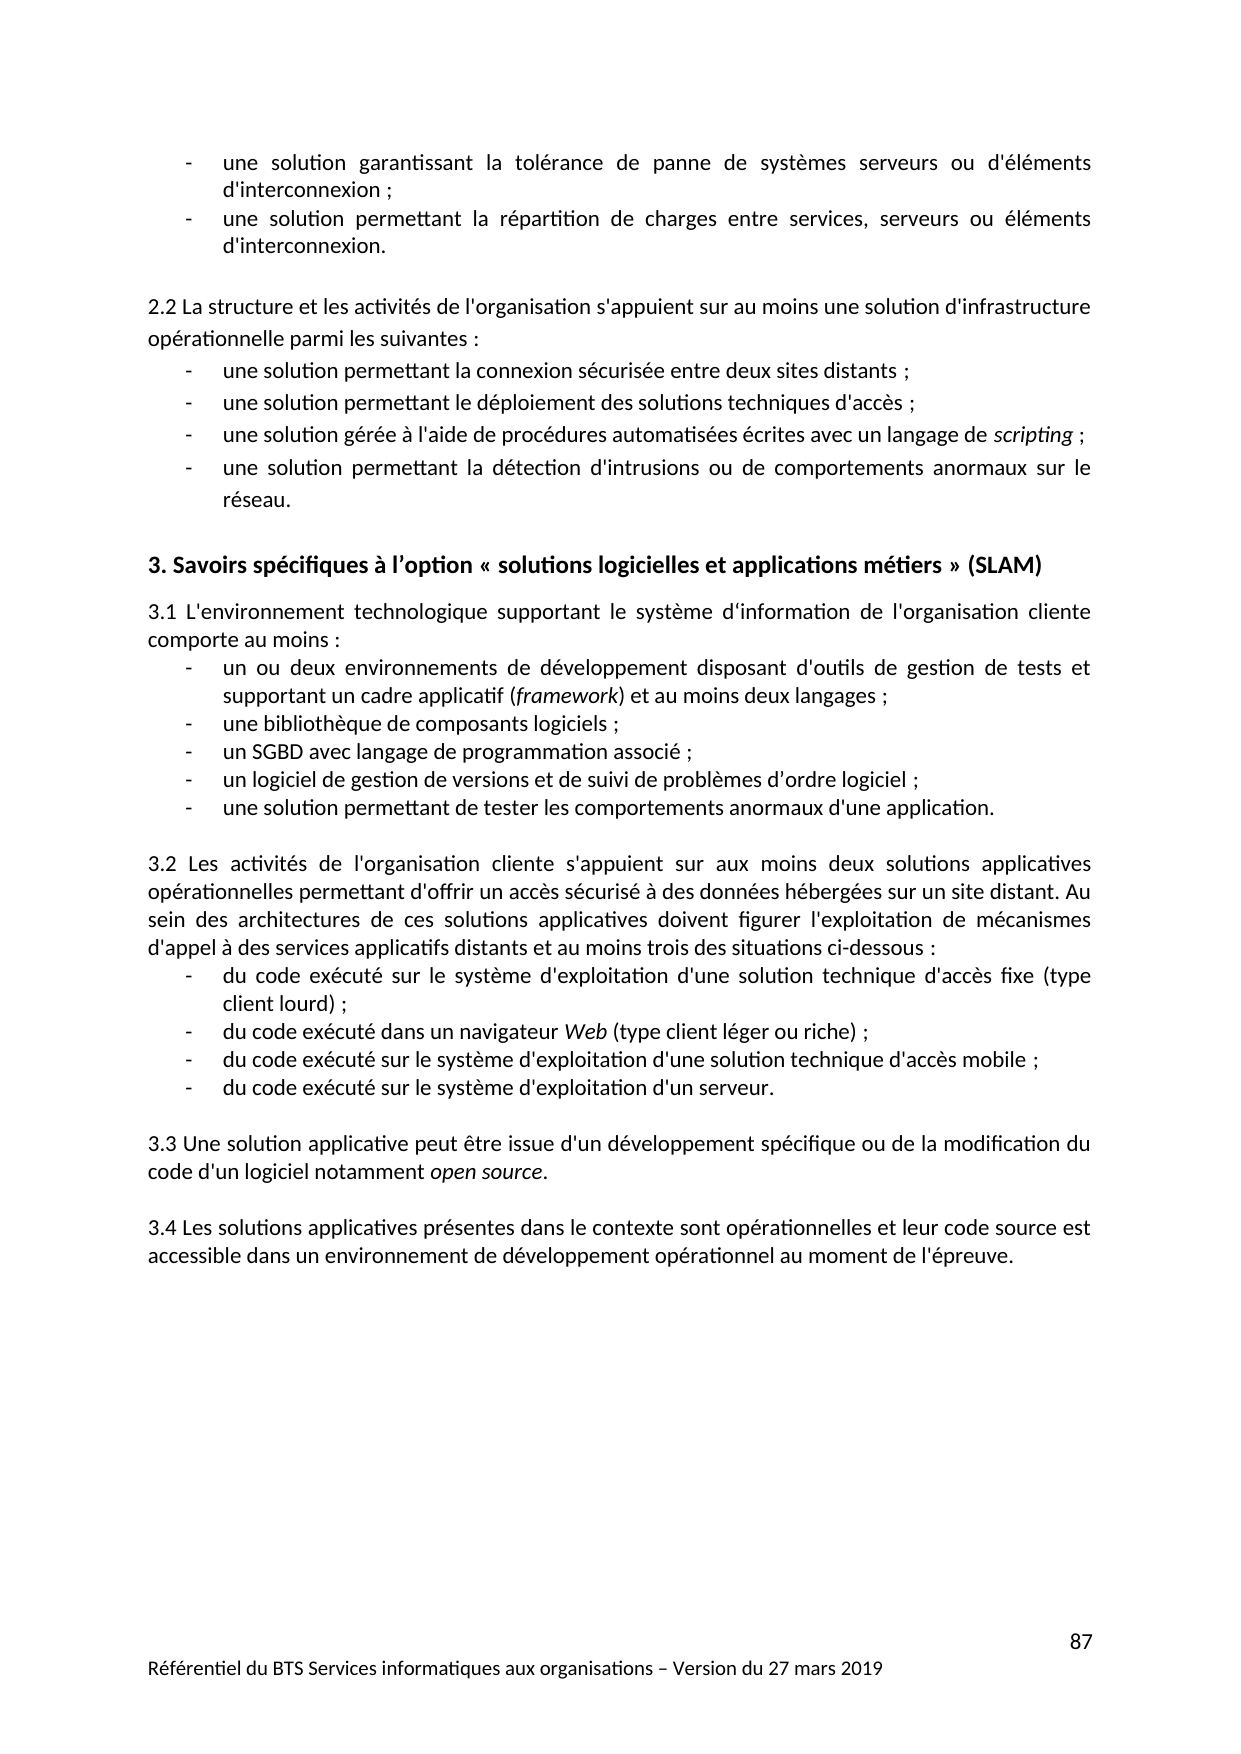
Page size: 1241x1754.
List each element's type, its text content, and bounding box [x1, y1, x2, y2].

text 3.2 Les activités de l'organisation cliente s'appuient sur aux moins deux solutions applicatives opérationnelles permettant d'offrir un accès sécurisé à des données hébergées sur un site distant. Au sein des architectures de ces solutions applicatives doivent figurer l'exploitation de mécanismes d'appel à des services applicatifs distants et au moins trois des situations ci-dessous : [148, 849, 1093, 961]
text 3.3 Une solution applicative peut être issue d'un développement spécifique ou de la modification du code d'un logiciel notamment open source. [148, 1129, 1093, 1185]
list du code exécuté sur le système d'exploitation d'une solution technique d'accès mobile ; [185, 1045, 1093, 1073]
list une solution garantissant la tolérance de panne de systèmes serveurs ou d'éléments d'interconnexion ; [185, 148, 1093, 204]
list une bibliothèque de composants logiciels ; [185, 709, 1093, 737]
subtitle 3. Savoirs spécifiques à l’option « solutions logicielles et applications métiers » (SLAM) [148, 549, 1093, 580]
list du code exécuté sur le système d'exploitation d'une solution technique d'accès fixe (type client lourd) ; [185, 961, 1093, 1017]
list une solution permettant la répartition de charges entre services, serveurs ou éléments d'interconnexion. [185, 204, 1093, 260]
list un SGBD avec langage de programmation associé ; [185, 737, 1093, 765]
text 3.4 Les solutions applicatives présentes dans le contexte sont opérationnelles et leur code source est accessible dans un environnement de développement opérationnel au moment de l'épreuve. [148, 1213, 1093, 1269]
list un logiciel de gestion de versions et de suivi de problèmes d’ordre logiciel ; [185, 765, 1093, 793]
list une solution gérée à l'aide de procédures automatisées écrites avec un langage de scripting ; [185, 421, 1093, 449]
text 2.2 La structure et les activités de l'organisation s'appuient sur au moins une solution d'infrastructure opérationnelle parmi les suivantes : [148, 292, 1093, 352]
list du code exécuté dans un navigateur Web (type client léger ou riche) ; [185, 1017, 1093, 1045]
text 3.1 L'environnement technologique supportant le système d‘information de l'organisation cliente comporte au moins : [148, 597, 1093, 653]
list un ou deux environnements de développement disposant d'outils de gestion de tests et supportant un cadre applicatif (framework) et au moins deux langages ; [185, 653, 1093, 709]
list une solution permettant la détection d'intrusions ou de comportements anormaux sur le réseau. [185, 453, 1093, 513]
list une solution permettant de tester les comportements anormaux d'une application. [185, 793, 1093, 821]
list une solution permettant le déploiement des solutions techniques d'accès ; [185, 388, 1093, 416]
list une solution permettant la connexion sécurisée entre deux sites distants ; [185, 356, 1093, 384]
list du code exécuté sur le système d'exploitation d'un serveur. [185, 1073, 1093, 1101]
